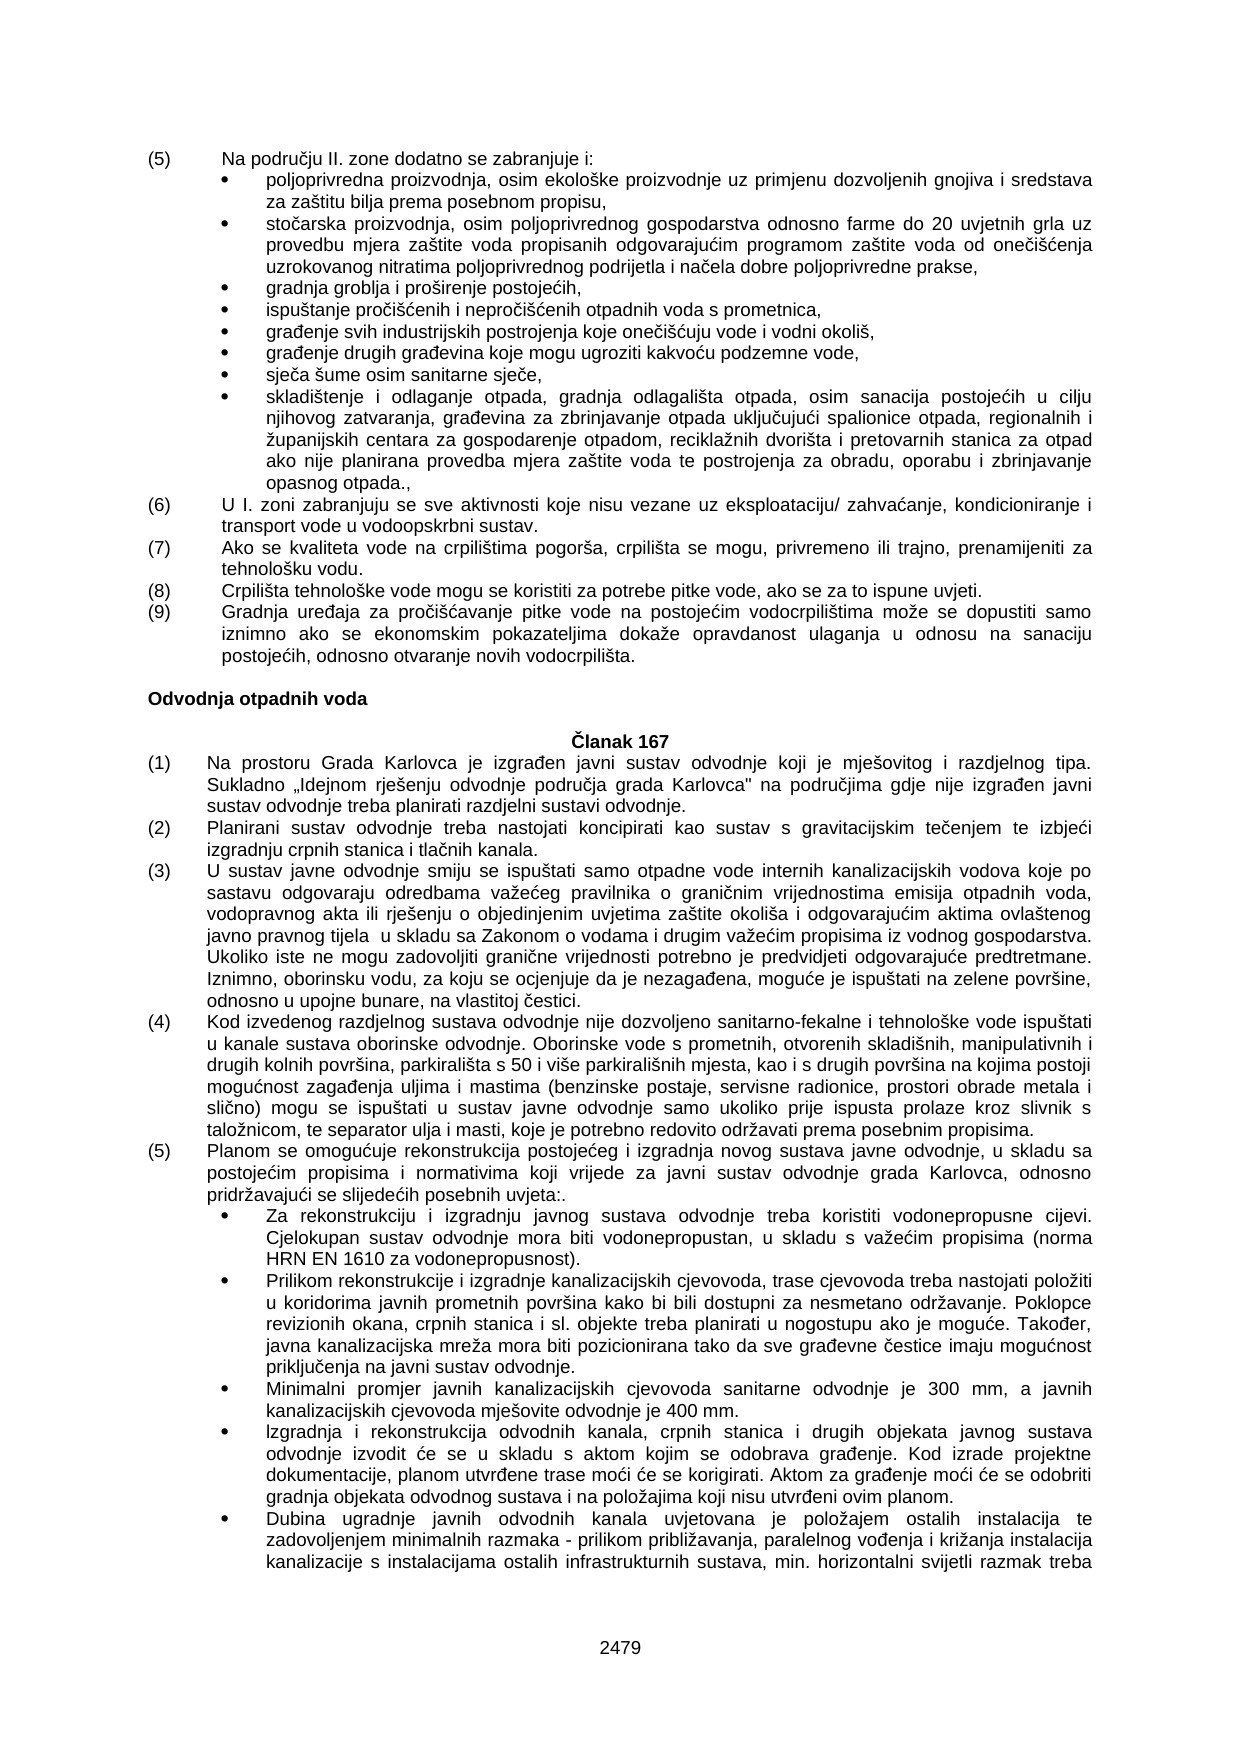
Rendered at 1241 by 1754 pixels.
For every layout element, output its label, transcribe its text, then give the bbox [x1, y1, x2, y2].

list sječa šume osim sanitarne sječe, [221, 364, 1093, 386]
list gradnja groblja i proširenje postojećih, [221, 277, 1093, 299]
text Članak [148, 731, 1093, 752]
list Ako se kvaliteta vode na crpilištima pogorša, crpilišta se mogu, privremeno ili trajno, prenamijeniti za tehnološku vodu. [148, 537, 1093, 580]
list Kod izvedenog razdjelnog sustava odvodnje nije dozvoljeno sanitarno-fekalne i tehnološke vode ispuštati u kanale sustava oborinske odvodnje. Oborinske vode s prometnih, otvorenih skladišnih, manipulativnih i drugih kolnih površina, parkirališta s 50 i više parkirališnih mjesta, kao i s drugih površina na kojima postoji mogućnost zagađenja uljima i mastima (benzinske postaje, servisne radionice, prostori obrade metala i slično) mogu se ispuštati u sustav javne odvodnje samo ukoliko prije ispusta prolaze kroz slivnik s taložnicom, te separator ulja i masti, koje je potrebno redovito održavati prema posebnim propisima. [148, 1011, 1093, 1140]
list Crpilišta tehnološke vode mogu se koristiti za potrebe pitke vode, ako se za to ispune uvjeti. [148, 580, 1093, 601]
list Minimalni promjer javnih kanalizacijskih cjevovoda sanitarne odvodnje je 300 mm, a javnih kanalizacijskih cjevovoda mješovite odvodnje je 400 mm. [221, 1378, 1093, 1421]
list Planirani sustav odvodnje treba nastojati koncipirati kao sustav s gravitacijskim tečenjem te izbjeći izgradnju crpnih stanica i tlačnih kanala. [148, 817, 1093, 860]
text Odvodnja otpadnih voda [148, 687, 1093, 709]
list Gradnja uređaja za pročišćavanje pitke vode na postojećim vodocrpilištima može se dopustiti samo iznimno ako se ekonomskim pokazateljima dokaže opravdanost ulaganja u odnosu na sanaciju postojećih, odnosno otvaranje novih vodocrpilišta. [148, 601, 1093, 666]
list ispuštanje pročišćenih i nepročišćenih otpadnih voda s prometnica, [221, 299, 1093, 321]
list U I. zoni zabranjuju se sve aktivnosti koje nisu vezane uz eksploataciju/ zahvaćanje, kondicioniranje i transport vode u vodoopskrbni sustav. [148, 493, 1093, 537]
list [221, 1507, 1093, 1572]
list skladištenje i odlaganje otpada, gradnja odlagališta otpada, osim sanacija postojećih u cilju njihovog zatvaranja, građevina za zbrinjavanje otpada uključujući spalionice otpada, regionalnih i županijskih centara za gospodarenje otpadom, reciklažnih dvorišta i pretovarnih stanica za otpad ako nije planirana provedba mjera zaštite voda te postrojenja za obradu, oporabu i zbrinjavanje opasnog otpada., [221, 386, 1093, 493]
list Za rekonstrukciju i izgradnju javnog sustava odvodnje treba koristiti vodonepropusne cijevi. Cjelokupan sustav odvodnje mora biti vodonepropustan, u skladu s važećim propisima (norma HRN EN 1610 za vodonepropusnost). [221, 1205, 1093, 1270]
list Na području II. zone dodatno se zabranjuje i: [148, 148, 1093, 169]
list Planom se omogućuje rekonstrukcija postojećeg i izgradnja novog sustava javne odvodnje, u skladu sa postojećim propisima i normativima koji vrijede za javni sustav odvodnje grada Karlovca, odnosno pridržavajući se slijedećih posebnih uvjeta:. [148, 1140, 1093, 1205]
list stočarska proizvodnja, osim poljoprivrednog gospodarstva odnosno farme do 20 uvjetnih grla uz provedbu mjera zaštite voda propisanih odgovarajućim programom zaštite voda od onečišćenja uzrokovanog nitratima poljoprivrednog podrijetla i načela dobre poljoprivredne prakse, [221, 212, 1093, 277]
list Prilikom rekonstrukcije i izgradnje kanalizacijskih cjevovoda, trase cjevovoda treba nastojati položiti u koridorima javnih prometnih površina kako bi bili dostupni za nesmetano održavanje. Poklopce revizionih okana, crpnih stanica i sl. objekte treba planirati u nogostupu ako je moguće. Također, javna kanalizacijska mreža mora biti pozicionirana tako da sve građevne čestice imaju mogućnost priključenja na javni sustav odvodnje. [221, 1270, 1093, 1378]
list građenje drugih građevina koje mogu ugroziti kakvoću podzemne vode, [221, 342, 1093, 364]
list lzgradnja i rekonstrukcija odvodnih kanala, crpnih stanica i drugih objekata javnog sustava odvodnje izvodit će se u skladu s aktom kojim se odobrava građenje. Kod izrade projektne dokumentacije, planom utvrđene trase moći će se korigirati. Aktom za građenje moći će se odobriti gradnja objekata odvodnog sustava i na položajima koji nisu utvrđeni ovim planom. [221, 1421, 1093, 1507]
list U sustav javne odvodnje smiju se ispuštati samo otpadne vode internih kanalizacijskih vodova koje po sastavu odgovaraju odredbama važećeg pravilnika o graničnim vrijednostima emisija otpadnih voda, vodopravnog akta ili rješenju o objedinjenim uvjetima zaštite okoliša i odgovarajućim aktima ovlaštenog javno pravnog tijela u skladu sa Zakonom o vodama i drugim važećim propisima iz vodnog gospodarstva. Ukoliko iste ne mogu zadovoljiti granične vrijednosti potrebno je predvidjeti odgovarajuće predtretmane. Iznimno, oborinsku vodu, za koju se ocjenjuje da je nezagađena, moguće je ispuštati na zelene površine, odnosno u upojne bunare, na vlastitoj čestici. [148, 860, 1093, 1011]
list Na prostoru Grada Karlovca je izgrađen javni sustav odvodnje koji je mješovitog i razdjelnog tipa. Sukladno „Idejnom rješenju odvodnje područja grada Karlovca" na područjima gdje nije izgrađen javni sustav odvodnje treba planirati razdjelni sustavi odvodnje. [148, 752, 1093, 817]
list poljoprivredna proizvodnja, osim ekološke proizvodnje uz primjenu dozvoljenih gnojiva i sredstava za zaštitu bilja prema posebnom propisu, [221, 169, 1093, 212]
list građenje svih industrijskih postrojenja koje onečišćuju vode i vodni okoliš, [221, 321, 1093, 342]
